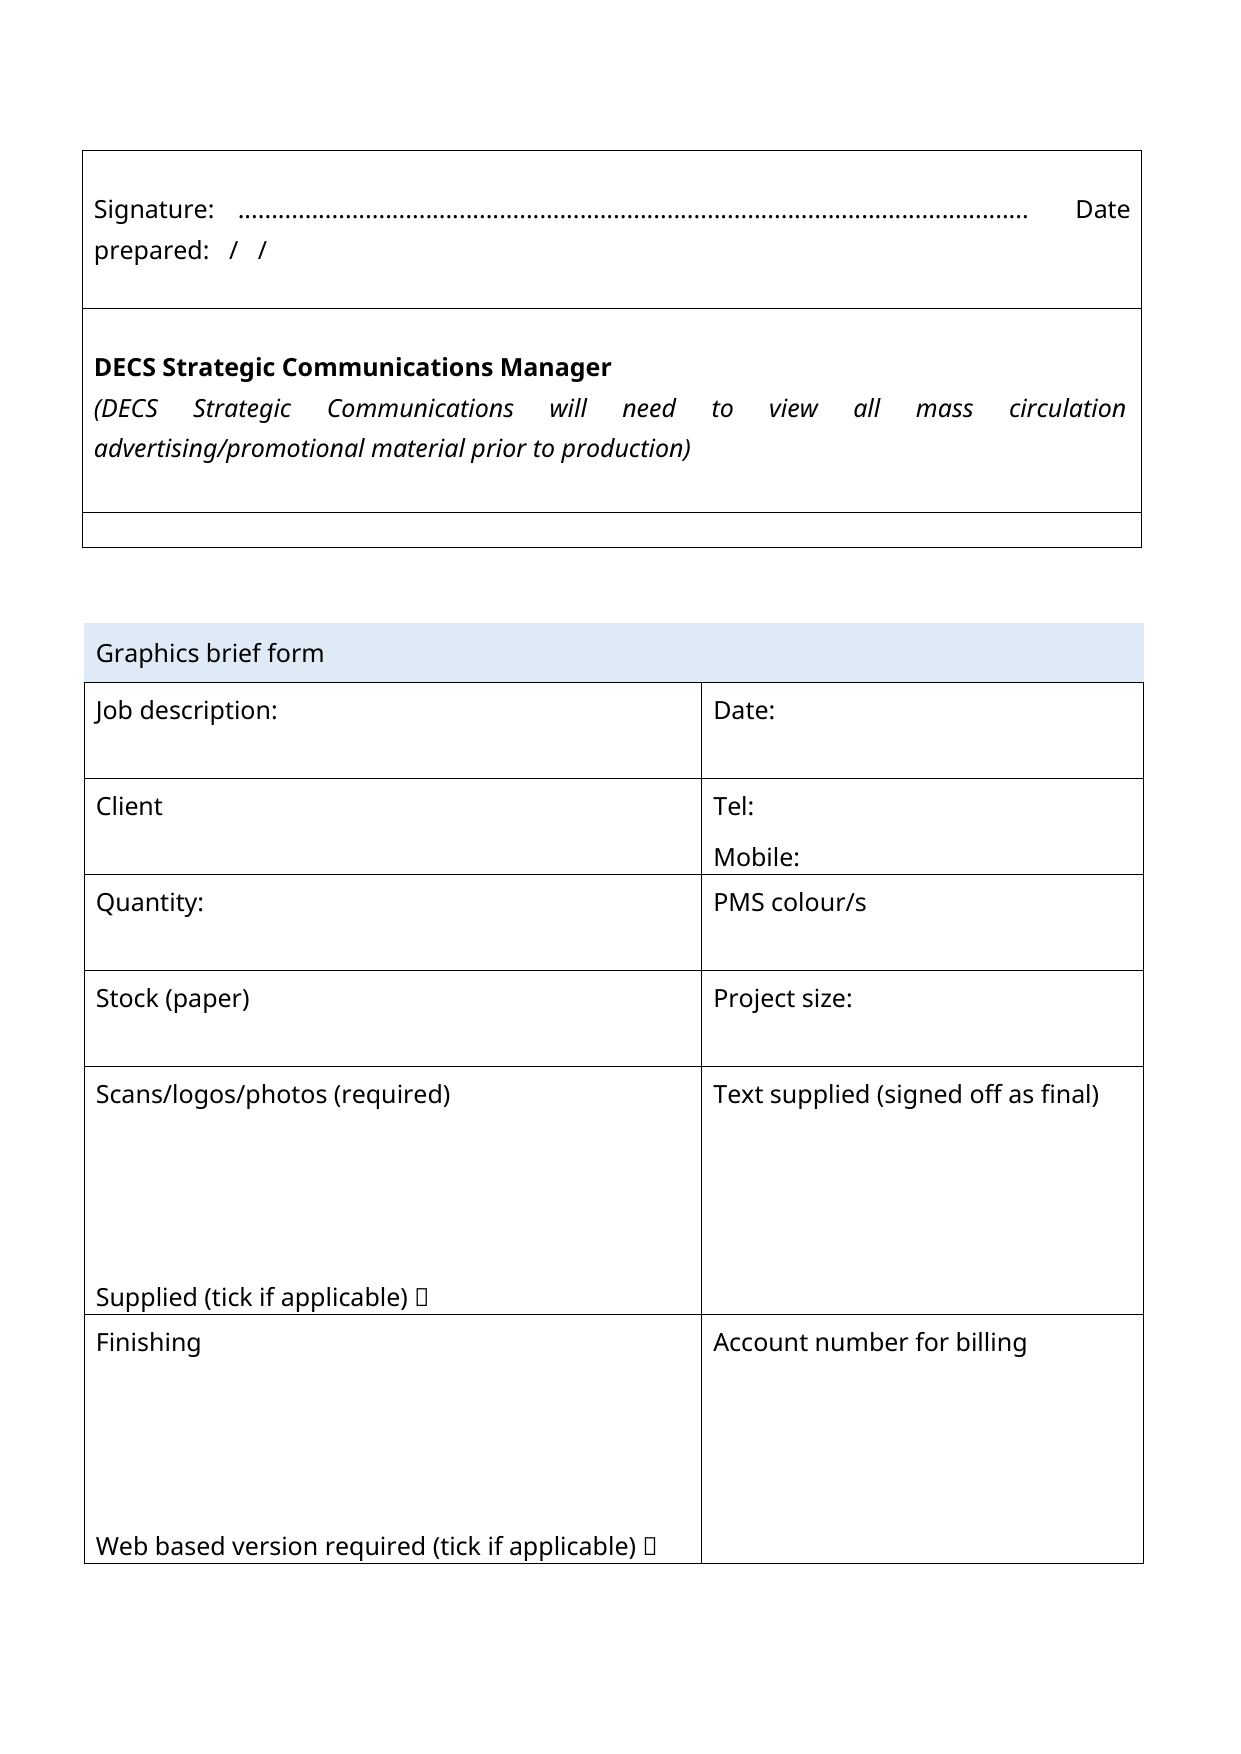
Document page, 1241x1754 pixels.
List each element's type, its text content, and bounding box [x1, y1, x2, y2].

table_header Graphics brief form [84, 623, 1144, 682]
table_cell Finishing Web based version required (tick if applicable)  [85, 1315, 701, 1562]
table_cell Job description: [85, 683, 701, 778]
table_cell Project size: [702, 971, 1143, 1066]
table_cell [83, 151, 1141, 308]
table_cell PMS colour/s [702, 875, 1143, 970]
table_cell Client [85, 779, 701, 874]
table_cell Stock (paper) [85, 971, 701, 1066]
table_cell Scans/logos/photos (required) Supplied (tick if applicable)  [85, 1067, 701, 1314]
table_cell Tel: Mobile: [702, 779, 1143, 874]
table_cell DECS Strategic Communications Manager (DECS Strategic Communications will need to view all mass circulation advertising/promotional material prior to production) [83, 309, 1141, 512]
table_cell Account number for billing [702, 1315, 1143, 1562]
table_cell Date: [702, 683, 1143, 778]
table_cell Text supplied (signed off as final) [702, 1067, 1143, 1314]
table_cell [83, 513, 1141, 547]
table_cell Quantity: [85, 875, 701, 970]
